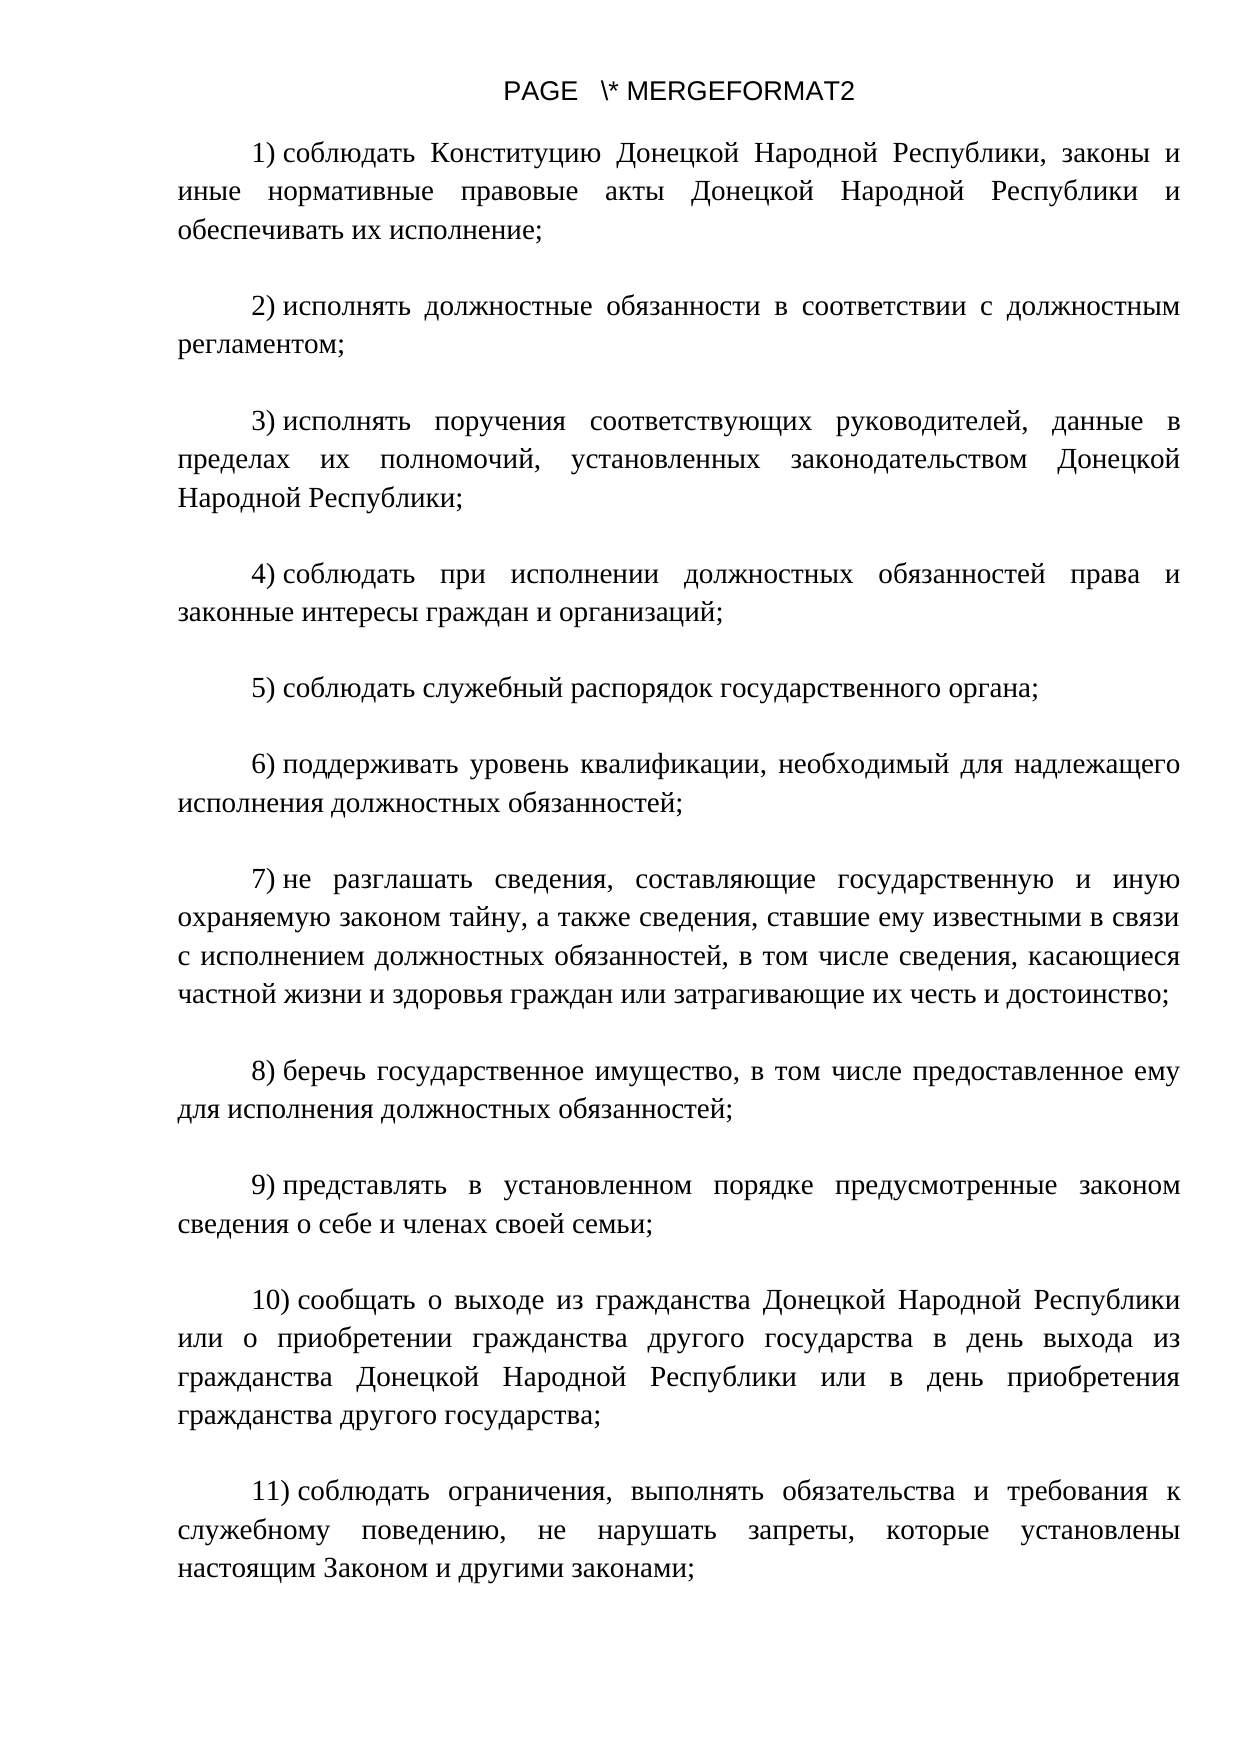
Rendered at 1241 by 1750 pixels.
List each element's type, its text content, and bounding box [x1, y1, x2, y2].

text 8) беречь государственное имущество, в том числе предоставленное ему для исполнения должностных обязанностей; [177, 1053, 1181, 1125]
text 7) не разглашать сведения, составляющие государственную и иную охраняемую законом тайну, а также сведения, ставшие ему известными в связи с исполнением должностных обязанностей, в том числе сведения, касающиеся частной жизни и здоровья граждан или затрагивающие их честь и достоинство; [177, 861, 1181, 1010]
text 3) исполнять поручения соответствующих руководителей, данные в пределах их полномочий, установленных законодательством Донецкой Народной Республики; [177, 403, 1181, 513]
text 1) соблюдать Конституцию Донецкой Народной Республики, законы и иные нормативные правовые акты Донецкой Народной Республики и обеспечивать их исполнение; [177, 135, 1181, 246]
text 9) представлять в установленном порядке предусмотренные законом сведения о себе и членах своей семьи; [177, 1167, 1181, 1239]
text 6) поддерживать уровень квалификации, необходимый для надлежащего исполнения должностных обязанностей; [177, 746, 1181, 818]
text 2) исполнять должностные обязанности в соответствии с должностным регламентом; [177, 288, 1181, 360]
text 4) соблюдать при исполнении должностных обязанностей права и законные интересы граждан и организаций; [177, 556, 1181, 628]
text 10) сообщать о выходе из гражданства Донецкой Народной Республики или о приобретении гражданства другого государства в день выхода из гражданства Донецкой Народной Республики или в день приобретения гражданства другого государства; [177, 1282, 1181, 1431]
text 5) соблюдать служебный распорядок государственного органа; [177, 670, 1181, 704]
text 11) соблюдать ограничения, выполнять обязательства и требования к служебному поведению, не нарушать запреты, которые установлены настоящим Законом и другими законами; [177, 1473, 1181, 1584]
